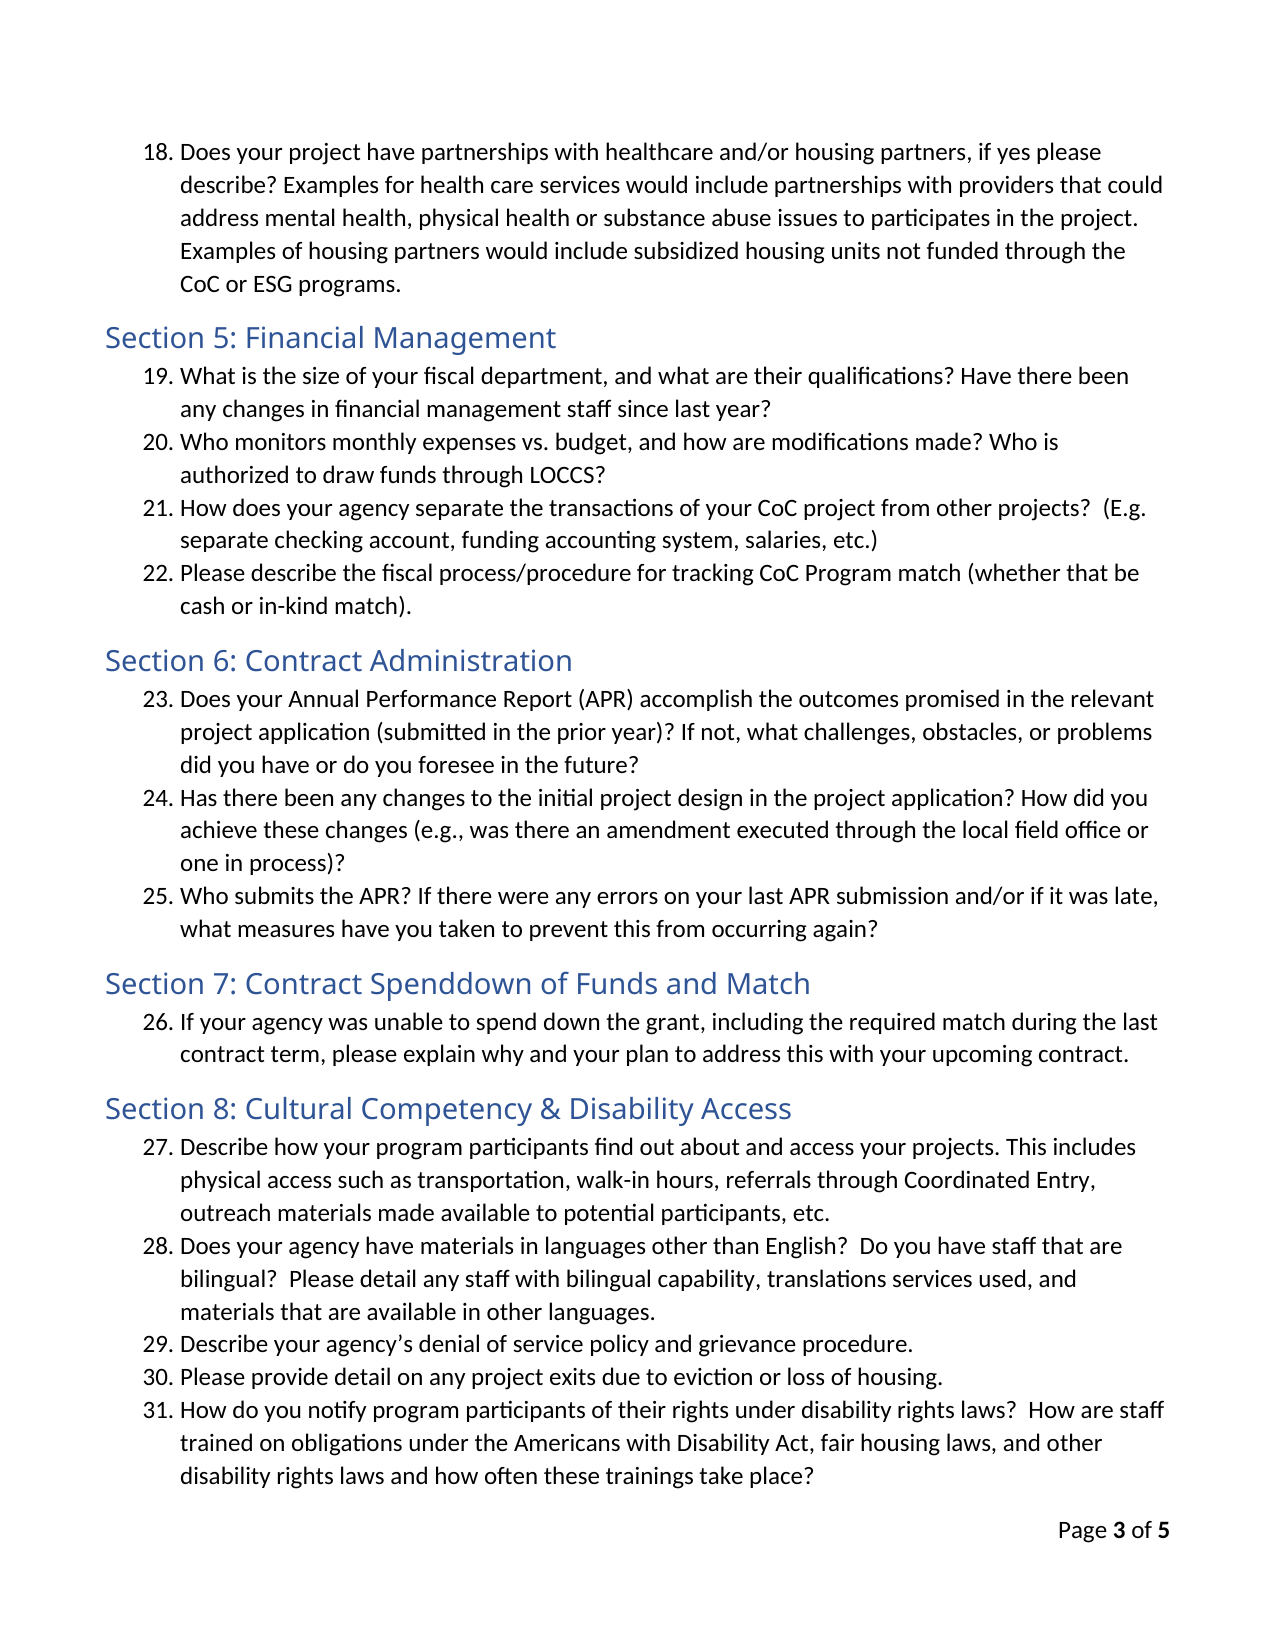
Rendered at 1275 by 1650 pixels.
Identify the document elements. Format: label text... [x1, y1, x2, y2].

list Who submits the APR? If there were any errors on your last APR submission and/or if it was late, what measures have you taken to prevent this from occurring again? [142, 880, 1170, 944]
list What is the size of your fiscal department, and what are their qualifications? Have there been any changes in financial management staff since last year? [142, 360, 1170, 423]
list Please provide detail on any project exits due to eviction or loss of housing. [142, 1361, 1170, 1392]
list Has there been any changes to the initial project design in the project application? How did you achieve these changes (e.g., was there an amendment executed through the local field office or one in process)? [142, 782, 1170, 878]
list How does your agency separate the transactions of your CoC project from other projects? (E.g. separate checking account, funding accounting system, salaries, etc.) [142, 492, 1170, 555]
list Describe your agency’s denial of service policy and grievance procedure. [142, 1328, 1170, 1359]
subtitle Section 6: Contract Administration [105, 640, 1170, 680]
list Does your project have partnerships with healthcare and/or housing partners, if yes please describe? Examples for health care services would include partnerships with providers that could address mental health, physical health or substance abuse issues to participates in the project. Examples of housing partners would include subsidized housing units not funded through the CoC or ESG programs. [142, 136, 1170, 298]
list Does your Annual Performance Report (APR) accomplish the outcomes promised in the relevant project application (submitted in the prior year)? If not, what challenges, obstacles, or problems did you have or do you foresee in the future? [142, 683, 1170, 779]
subtitle Section 8: Cultural Competency & Disability Access [105, 1088, 1170, 1128]
list Who monitors monthly expenses vs. budget, and how are modifications made? Who is authorized to draw funds through LOCCS? [142, 426, 1170, 489]
list Describe how your program participants find out about and access your projects. This includes physical access such as transportation, walk-in hours, referrals through Coordinated Entry, outreach materials made available to potential participants, etc. [142, 1131, 1170, 1227]
list Does your agency have materials in languages other than English? Do you have staff that are bilingual? Please detail any staff with bilingual capability, translations services used, and materials that are available in other languages. [142, 1230, 1170, 1326]
list How do you notify program participants of their rights under disability rights laws? How are staff trained on obligations under the Americans with Disability Act, fair housing laws, and other disability rights laws and how often these trainings take place? [142, 1394, 1170, 1491]
list If your agency was unable to spend down the grant, including the required match during the last contract term, please explain why and your plan to address this with your upcoming contract. [142, 1006, 1170, 1069]
list Please describe the fiscal process/procedure for tracking CoC Program match (whether that be cash or in-kind match). [142, 558, 1170, 621]
subtitle Section 5: Financial Management [105, 317, 1170, 357]
subtitle Section 7: Contract Spenddown of Funds and Match [105, 963, 1170, 1003]
